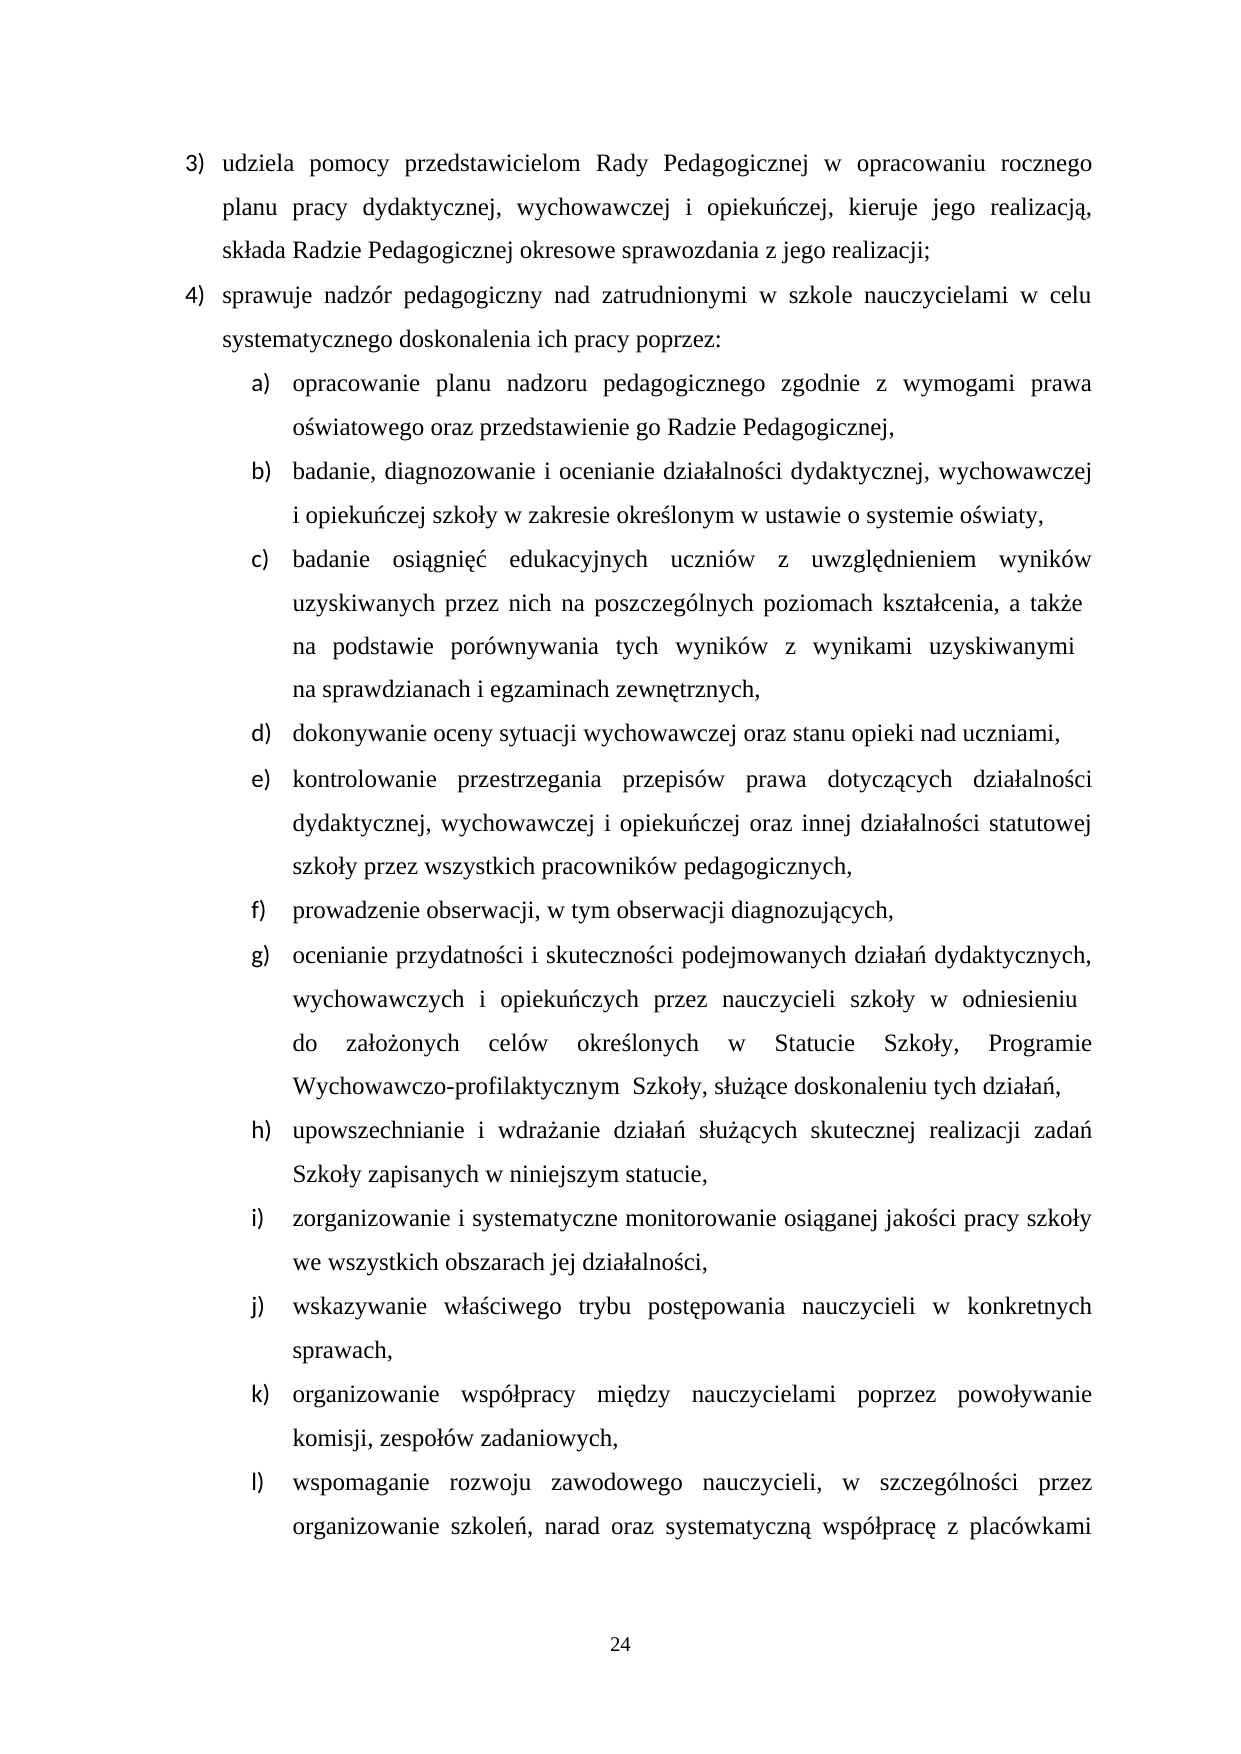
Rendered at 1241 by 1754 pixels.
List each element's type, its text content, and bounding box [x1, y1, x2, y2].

list udziela pomocy przedstawicielom Rady Pedagogicznej w opracowaniu rocznego planu pracy dydaktycznej, wychowawczej i opiekuńczej, kieruje jego realizacją, składa Radzie Pedagogicznej okresowe sprawozdania z jego realizacji; [185, 148, 1093, 264]
list prowadzenie obserwacji, w tym obserwacji diagnozujących, [251, 894, 1093, 924]
list wskazywanie właściwego trybu postępowania nauczycieli w konkretnych sprawach, [251, 1290, 1093, 1364]
list badanie, diagnozowanie i ocenianie działalności dydaktycznej, wychowawczej i opiekuńczej szkoły w zakresie określonym w ustawie o systemie oświaty, [251, 455, 1093, 528]
list kontrolowanie przestrzegania przepisów prawa dotyczących działalności dydaktycznej, wychowawczej i opiekuńczej oraz innej działalności statutowej szkoły przez wszystkich pracowników pedagogicznych, [251, 763, 1093, 879]
list organizowanie współpracy między nauczycielami poprzez powoływanie komisji, zespołów zadaniowych, [251, 1378, 1093, 1452]
list badanie osiągnięć edukacyjnych uczniów z uwzględnieniem wyników uzyskiwanych przez nich na poszczególnych poziomach kształcenia, a także na podstawie porównywania tych wyników z wynikami uzyskiwanymi na sprawdzianach i egzaminach zewnętrznych, [251, 543, 1093, 703]
list upowszechnianie i wdrażanie działań służących skutecznej realizacji zadań Szkoły zapisanych w niniejszym statucie, [251, 1114, 1093, 1188]
list zorganizowanie i systematyczne monitorowanie osiąganej jakości pracy szkoły we wszystkich obszarach jej działalności, [251, 1202, 1093, 1276]
list dokonywanie oceny sytuacji wychowawczej oraz stanu opieki nad uczniami, [251, 717, 1093, 748]
list opracowanie planu nadzoru pedagogicznego zgodnie z wymogami prawa oświatowego oraz przedstawienie go Radzie Pedagogicznej, [251, 367, 1093, 440]
list ocenianie przydatności i skuteczności podejmowanych działań dydaktycznych, wychowawczych i opiekuńczych przez nauczycieli szkoły w odniesieniu do założonych celów określonych w Statucie Szkoły, Programie Wychowawczo-profilaktycznym Szkoły, służące doskonaleniu tych działań, [251, 940, 1093, 1099]
list sprawuje nadzór pedagogiczny nad zatrudnionymi w szkole nauczycielami w celu systematycznego doskonalenia ich pracy poprzez: [185, 279, 1093, 352]
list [251, 1466, 1093, 1540]
